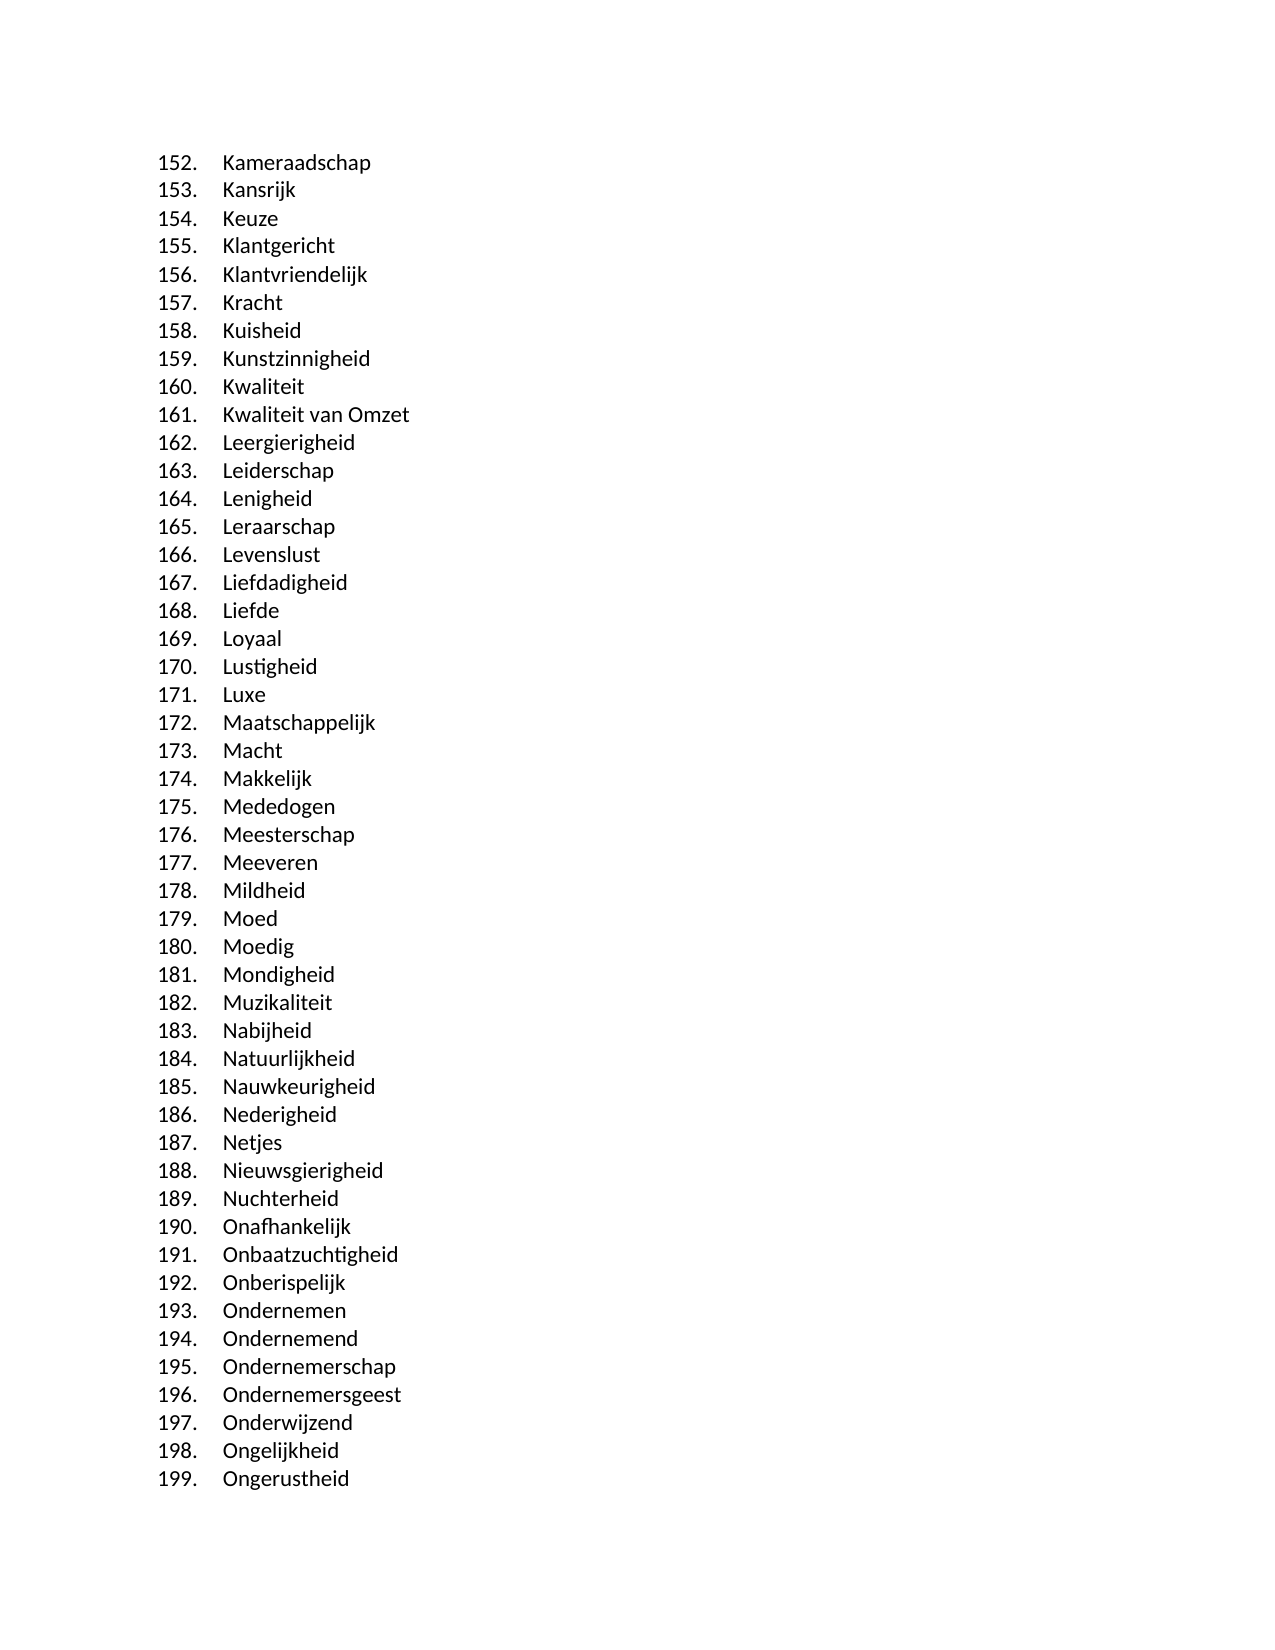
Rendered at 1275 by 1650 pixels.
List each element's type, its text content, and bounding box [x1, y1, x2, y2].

list Ongerustheid [157, 1464, 1127, 1493]
list Meeveren [157, 848, 1127, 876]
list Onafhankelijk [157, 1212, 1127, 1240]
list Kwaliteit van Omzet [157, 400, 1127, 428]
list Netjes [157, 1128, 1127, 1156]
list Nuchterheid [157, 1184, 1127, 1212]
list Natuurlijkheid [157, 1044, 1127, 1072]
list Mededogen [157, 792, 1127, 820]
list Liefde [157, 596, 1127, 624]
list Kuisheid [157, 316, 1127, 344]
list Levenslust [157, 540, 1127, 568]
list Keuze [157, 204, 1127, 232]
list Leiderschap [157, 456, 1127, 484]
list Onderwijzend [157, 1408, 1127, 1437]
list Mondigheid [157, 960, 1127, 988]
list Macht [157, 736, 1127, 764]
list Klantvriendelijk [157, 260, 1127, 288]
list Ongelijkheid [157, 1437, 1127, 1464]
list Muzikaliteit [157, 988, 1127, 1016]
list Klantgericht [157, 232, 1127, 260]
list Liefdadigheid [157, 568, 1127, 596]
list Nauwkeurigheid [157, 1072, 1127, 1100]
list Moedig [157, 932, 1127, 960]
list Onbaatzuchtigheid [157, 1240, 1127, 1268]
list Kracht [157, 288, 1127, 316]
list Nabijheid [157, 1016, 1127, 1044]
list Ondernemend [157, 1324, 1127, 1352]
list Moed [157, 904, 1127, 932]
list Leergierigheid [157, 428, 1127, 456]
list Kwaliteit [157, 372, 1127, 400]
list Ondernemersgeest [157, 1381, 1127, 1408]
list Meesterschap [157, 820, 1127, 848]
list Ondernemen [157, 1296, 1127, 1324]
list Ondernemerschap [157, 1352, 1127, 1381]
list Leraarschap [157, 512, 1127, 540]
list Mildheid [157, 876, 1127, 904]
list Lenigheid [157, 484, 1127, 512]
list Lustigheid [157, 652, 1127, 680]
list Makkelijk [157, 764, 1127, 792]
list Nieuwsgierigheid [157, 1156, 1127, 1184]
list Maatschappelijk [157, 708, 1127, 736]
list Loyaal [157, 624, 1127, 652]
list Kameraadschap [157, 148, 1127, 176]
list Nederigheid [157, 1100, 1127, 1128]
list Onberispelijk [157, 1268, 1127, 1296]
list Luxe [157, 680, 1127, 708]
list Kunstzinnigheid [157, 344, 1127, 372]
list Kansrijk [157, 176, 1127, 204]
